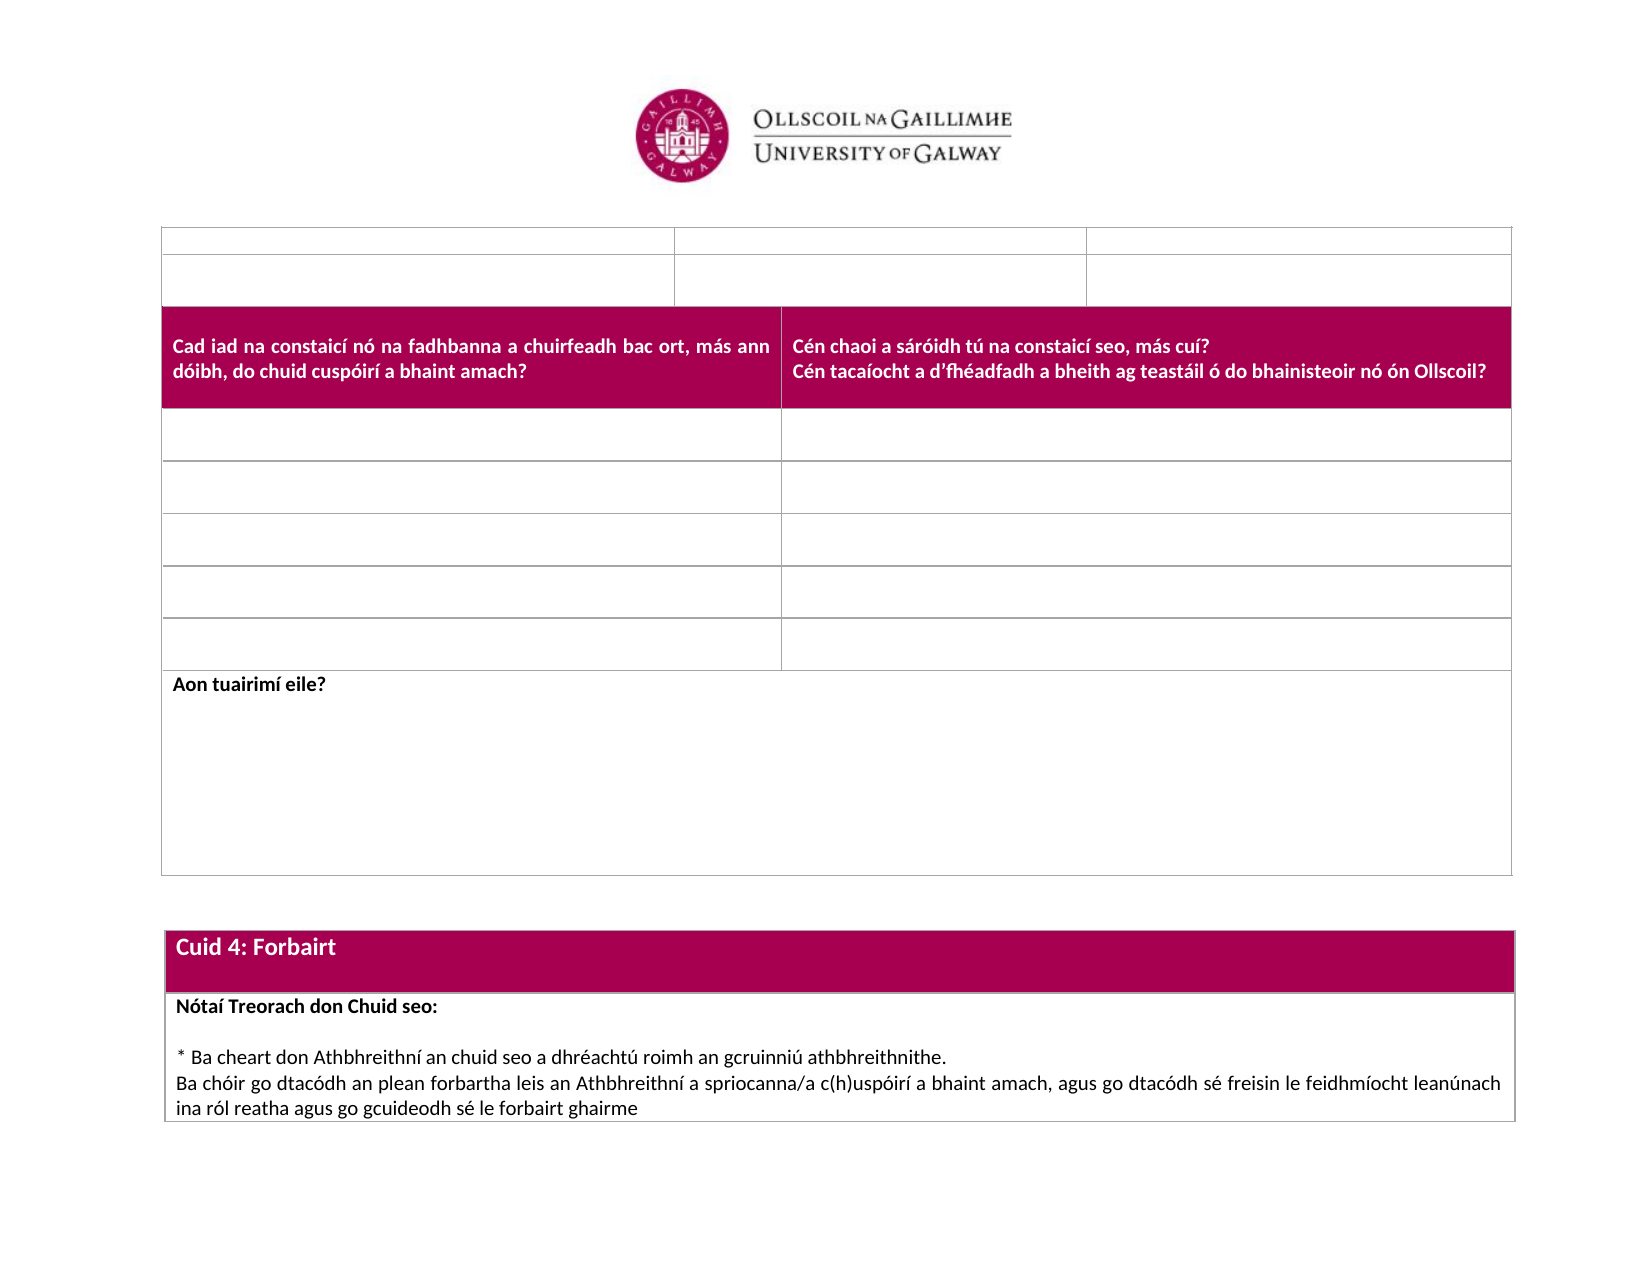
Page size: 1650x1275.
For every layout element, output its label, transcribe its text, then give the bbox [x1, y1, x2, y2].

table_cell [162, 514, 781, 565]
table_cell [162, 618, 781, 670]
table_cell [162, 409, 781, 460]
table_cell [782, 567, 1511, 617]
table_cell [782, 619, 1511, 670]
table_cell [162, 566, 781, 617]
table_cell Aon tuairimí eile? [162, 671, 1511, 874]
table_cell [782, 514, 1511, 565]
table_cell Cén chaoi a sáróidh tú na constaicí seo, más cuí? Cén tacaíocht a d’fhéadfadh a bheith ag teastáil ó do bhainisteoir nó ón Ollscoil? [782, 307, 1511, 408]
table_cell [782, 409, 1511, 460]
table_cell [675, 228, 1086, 253]
table_cell [162, 461, 781, 512]
table_cell [675, 255, 1086, 306]
table_cell [782, 462, 1511, 512]
table_cell [162, 228, 674, 253]
table_cell [1087, 228, 1511, 253]
table_cell [1087, 255, 1511, 306]
table_cell [162, 255, 674, 306]
picture [611, 75, 1039, 199]
table_cell Cad iad na constaicí nó na fadhbanna a chuirfeadh bac ort, más ann dóibh, do chuid cuspóirí a bhaint amach? [162, 307, 781, 408]
table_header Cuid 4: Forbairt [166, 931, 1514, 992]
